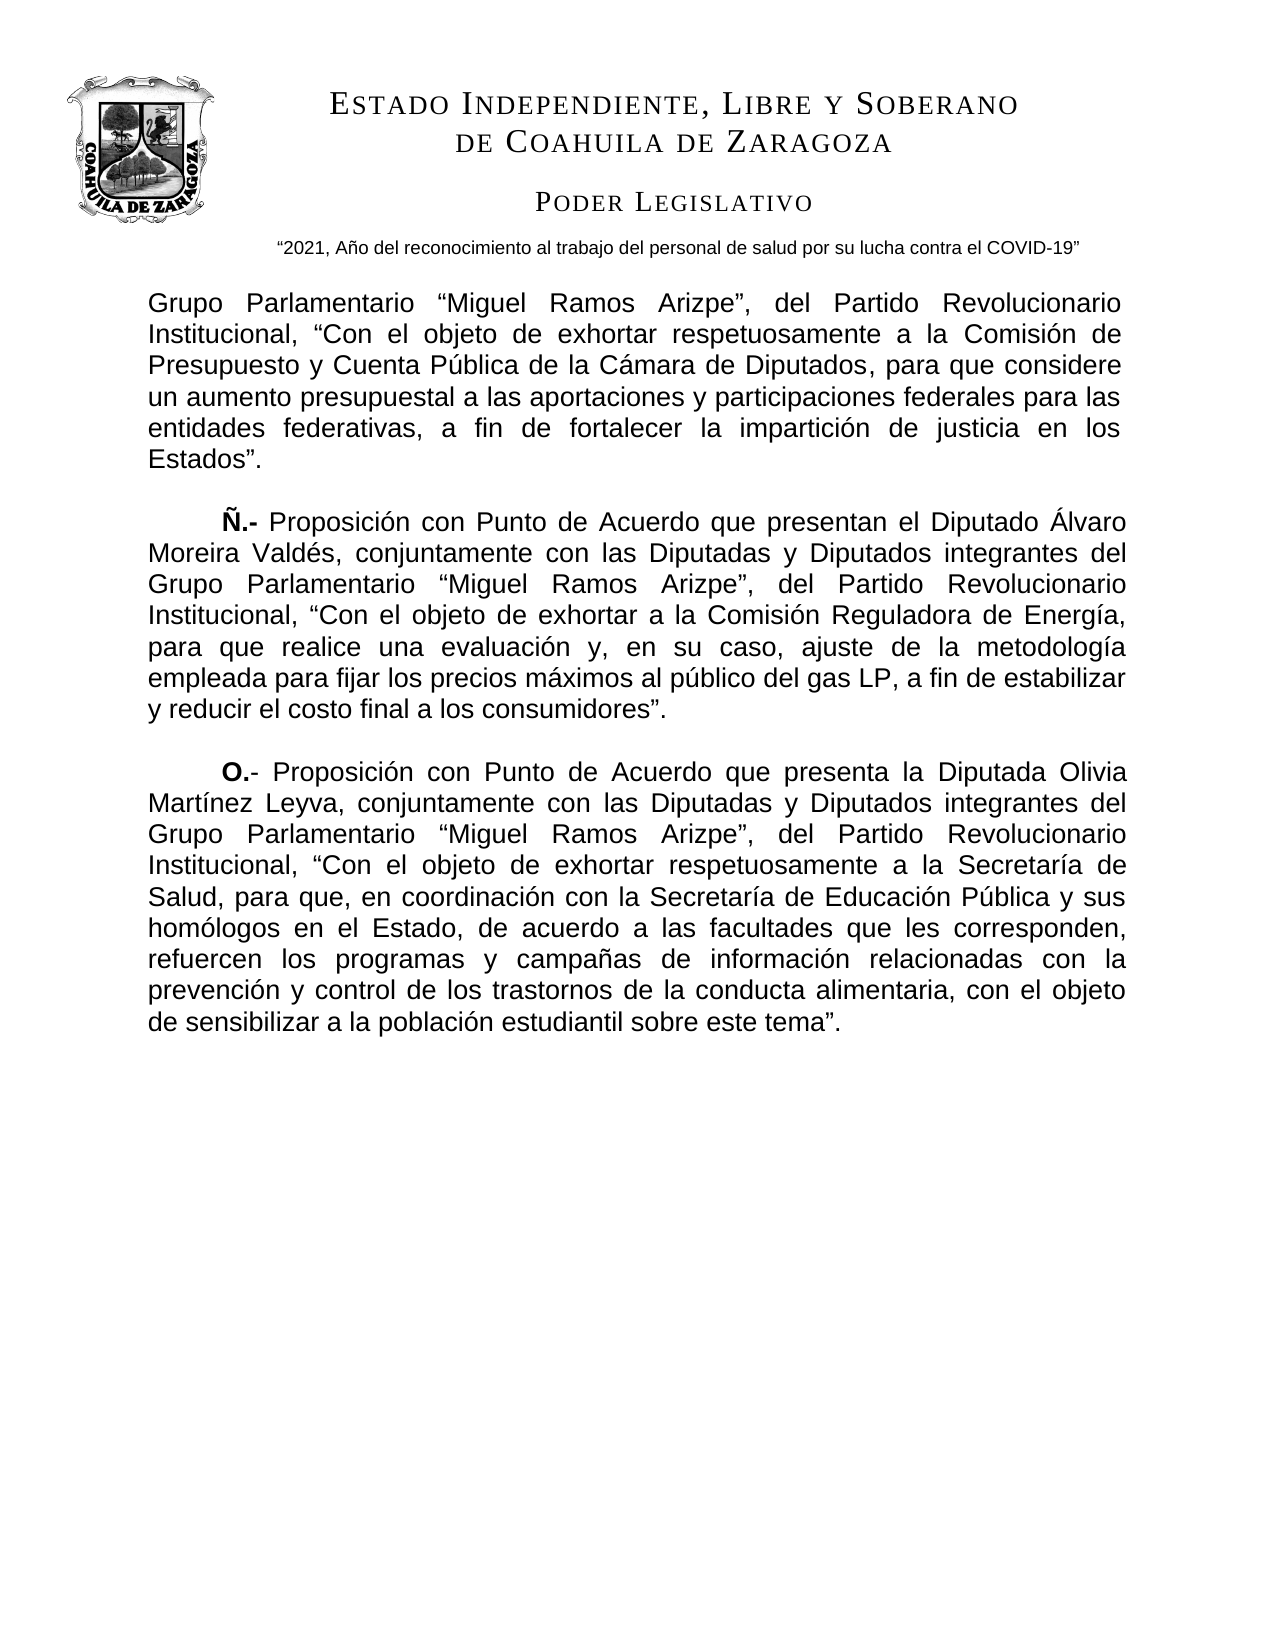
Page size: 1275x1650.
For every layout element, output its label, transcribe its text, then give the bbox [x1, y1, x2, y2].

text O.- Proposición con Punto de Acuerdo que presenta la Diputada Olivia Martínez Leyva, conjuntamente con las Diputadas y Diputados integrantes del Grupo Parlamentario “Miguel Ramos Arizpe”, del Partido Revolucionario Institucional, “Con el objeto de exhortar respetuosamente a la Secretaría de Salud, para que, en coordinación con la Secretaría de Educación Pública y sus homólogos en el Estado, de acuerdo a las facultades que les corresponden, refuercen los programas y campañas de información relacionadas con la prevención y control de los trastornos de la conducta alimentaria, con el objeto de sensibilizar a la población estudiantil sobre este tema”. [148, 756, 1127, 1037]
picture [66, 76, 215, 223]
text Ñ.- Proposición con Punto de Acuerdo que presentan el Diputado Álvaro Moreira Valdés, conjuntamente con las Diputadas y Diputados integrantes del Grupo Parlamentario “Miguel Ramos Arizpe”, del Partido Revolucionario Institucional, “Con el objeto de exhortar a la Comisión Reguladora de Energía, para que realice una evaluación y, en su caso, ajuste de la metodología empleada para fijar los precios máximos al público del gas LP, a fin de estabilizar y reducir el costo final a los consumidores”. [148, 506, 1127, 724]
